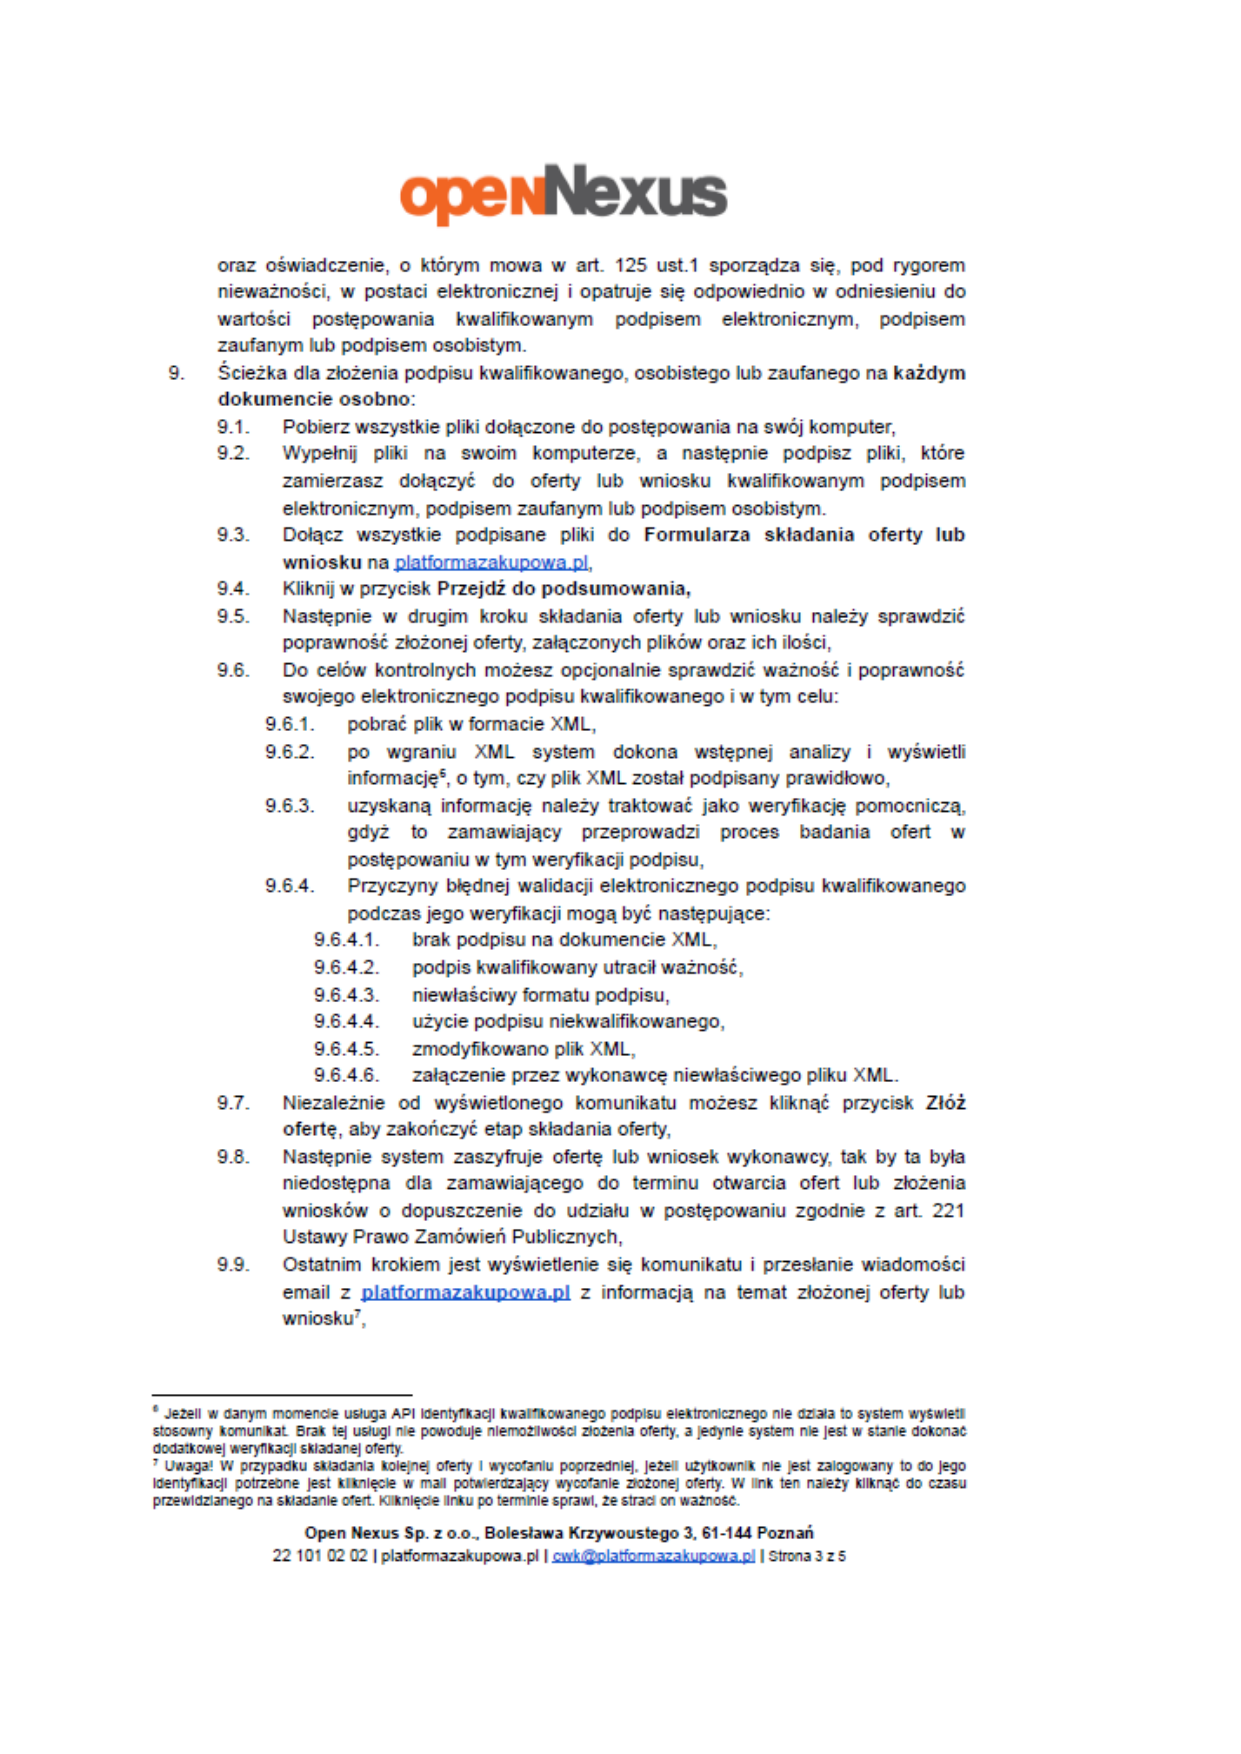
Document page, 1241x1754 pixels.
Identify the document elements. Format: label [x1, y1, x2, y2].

picture [147, 147, 1093, 1579]
